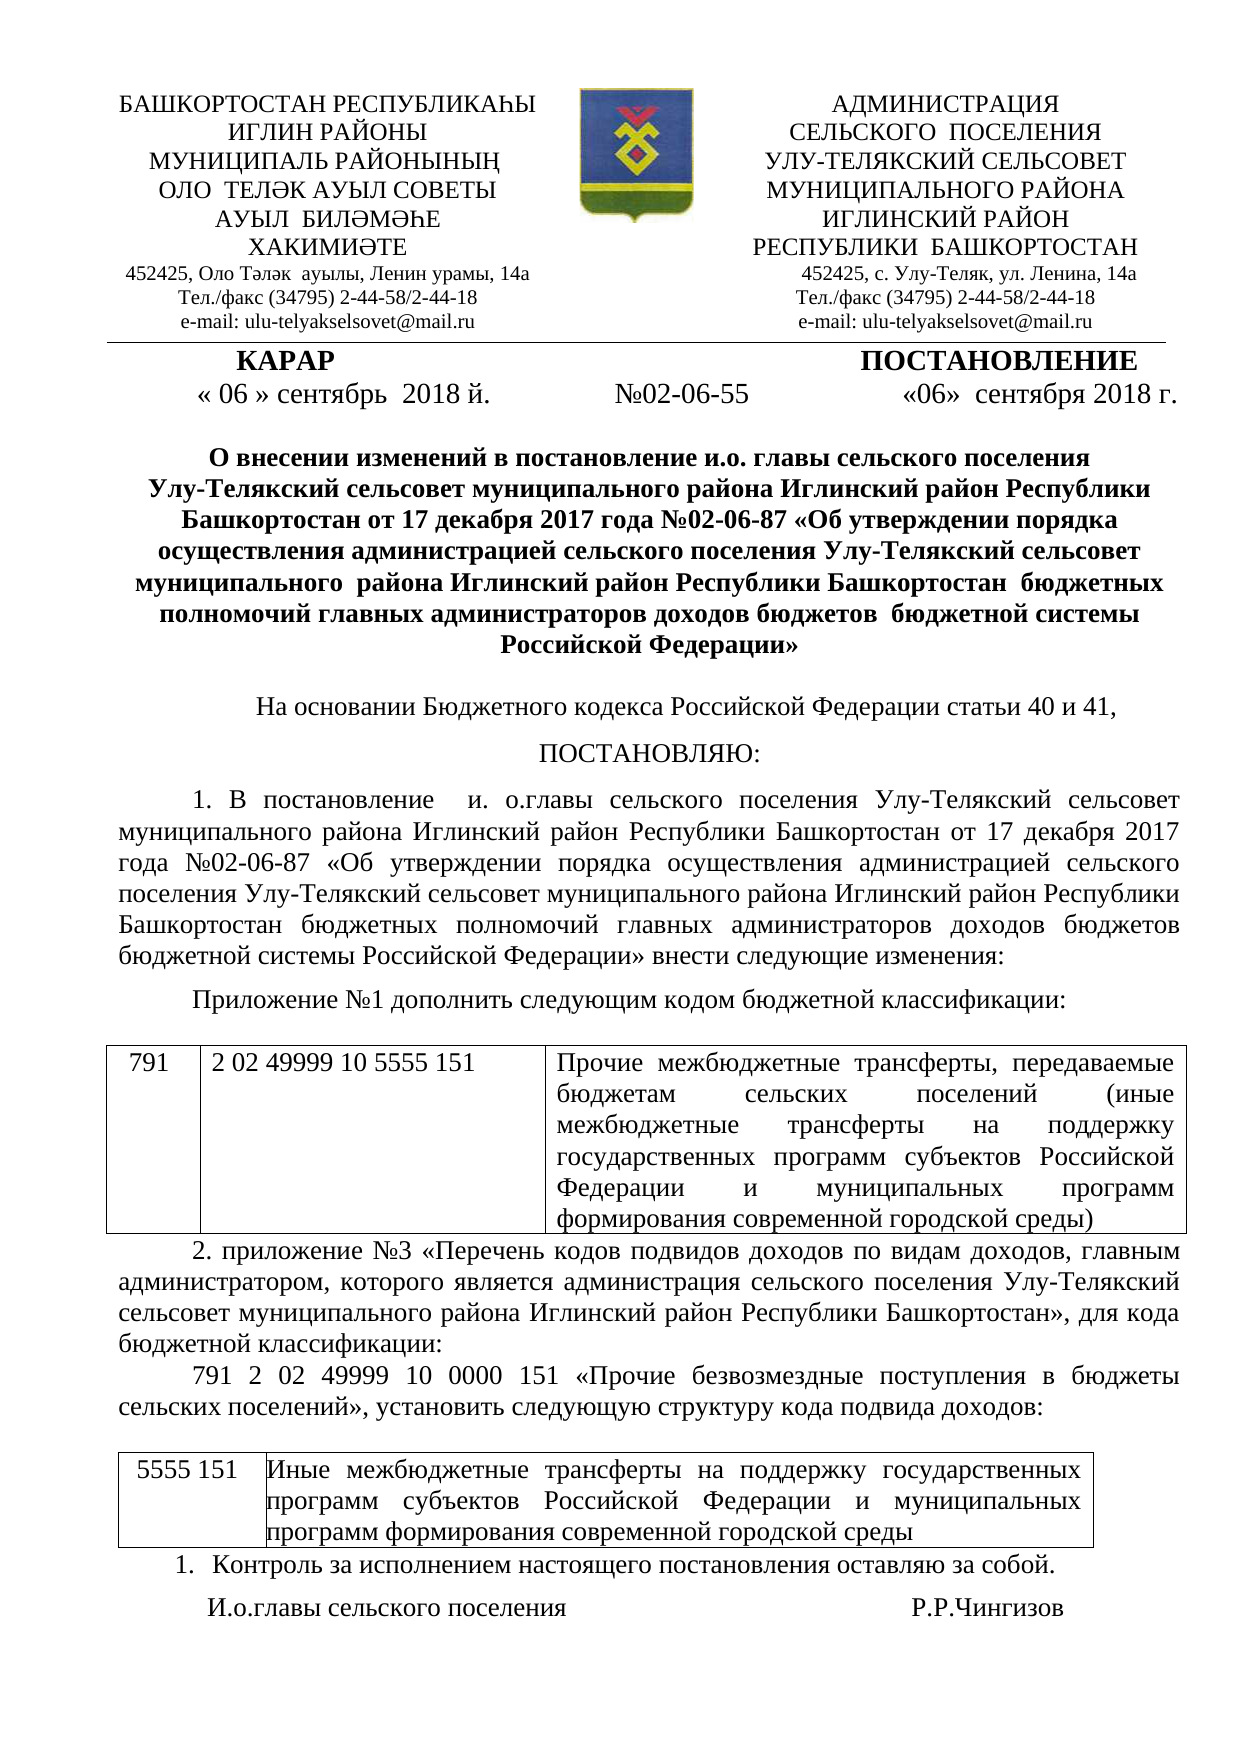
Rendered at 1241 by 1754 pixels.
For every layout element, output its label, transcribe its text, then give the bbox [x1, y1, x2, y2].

text О внесении изменений в постановление и.о. главы сельского поселения [118, 441, 1181, 472]
text Российской Федерации» [118, 628, 1181, 659]
text 2. приложение №3 «Перечень кодов подвидов доходов по видам доходов, главным администратором, которого является администрация сельского поселения Улу-Телякский сельсовет муниципального района Иглинский район Республики Башкортостан», для кода бюджетной классификации: [118, 1234, 1181, 1359]
table_header АДМИНИСТРАЦИЯ СЕЛЬСКОГО ПОСЕЛЕНИЯ УЛУ-ТЕЛЯКСКИЙ СЕЛЬСОВЕТ МУНИЦИПАЛЬНОГО РАЙОНА ИГЛИНСКИЙ РАЙОН РЕСПУБЛИКИ БАШКОРТОСТАН 452425, с. Улу-Теляк, ул. Ленина, 14а Тел./факс (34795) 2-44-58/2-44-18 e-mail: ulu-telyakselsovet@mail.ru [725, 89, 1166, 342]
table_header 791 [107, 1046, 200, 1233]
table_header [548, 89, 725, 342]
table_header Иные межбюджетные трансферты на поддержку государственных программ субъектов Российской Федерации и муниципальных программ формирования современной городской среды [267, 1453, 1093, 1547]
text 791 2 02 49999 10 0000 151 «Прочие безвозмездные поступления в бюджеты сельских поселений», установить следующую структуру кода подвида доходов: [118, 1359, 1181, 1421]
text Приложение №1 дополнить следующим кодом бюджетной классификации: [118, 983, 1181, 1014]
text И.о.главы сельского поселения Р.Р.Чингизов [156, 1591, 1181, 1622]
text На основании Бюджетного кодекса Российской Федерации статьи 40 и 41, ПОСТАНОВЛЯЮ: [118, 690, 1181, 768]
list Контроль за исполнением настоящего постановления оставляю за собой. [174, 1548, 1181, 1579]
text Улу-Телякский сельсовет муниципального района Иглинский район Республики Башкортостан от 17 декабря 2017 года №02-06-87 «Об утверждении порядка осуществления администрацией сельского поселения Улу-Телякский сельсовет муниципального района Иглинский район Республики Башкортостан бюджетных полномочий главных администраторов доходов бюджетов бюджетной системы [118, 472, 1181, 628]
table_header 2 02 49999 10 5555 151 [201, 1046, 545, 1233]
text 1. В постановление и. о.главы сельского поселения Улу-Телякский сельсовет муниципального района Иглинский район Республики Башкортостан от 17 декабря 2017 года №02-06-87 «Об утверждении порядка осуществления администрацией сельского поселения Улу-Телякский сельсовет муниципального района Иглинский район Республики Башкортостан бюджетных полномочий главных администраторов доходов бюджетов бюджетной системы Российской Федерации» внести следующие изменения: [118, 783, 1181, 970]
table_header Прочие межбюджетные трансферты, передаваемые бюджетам сельских поселений (иные межбюджетные трансферты на поддержку государственных программ субъектов Российской Федерации и муниципальных программ формирования современной городской среды) [546, 1046, 1186, 1233]
table_header 5555 151 [119, 1453, 266, 1547]
table_header БАШКОРТОСТАН РЕСПУБЛИКАҺЫ ИГЛИН РАЙОНЫ МУНИЦИПАЛЬ РАЙОНЫНЫҢ ОЛО ТЕЛӘК АУЫЛ СОВЕТЫ АУЫЛ БИЛӘМӘҺЕ ХАКИМИӘТЕ 452425, Оло Тәләк ауылы, Ленин урамы, 14а Тел./факс (34795) 2-44-58/2-44-18 e-mail: ulu-telyakselsovet@mail.ru [107, 89, 548, 342]
picture [579, 88, 694, 223]
text КАРАР ПОСТАНОВЛЕНИЕ [118, 343, 1181, 376]
text « 06 » сентябрь 2018 й. №02-06-55 «06» сентября 2018 г. [118, 376, 1181, 410]
